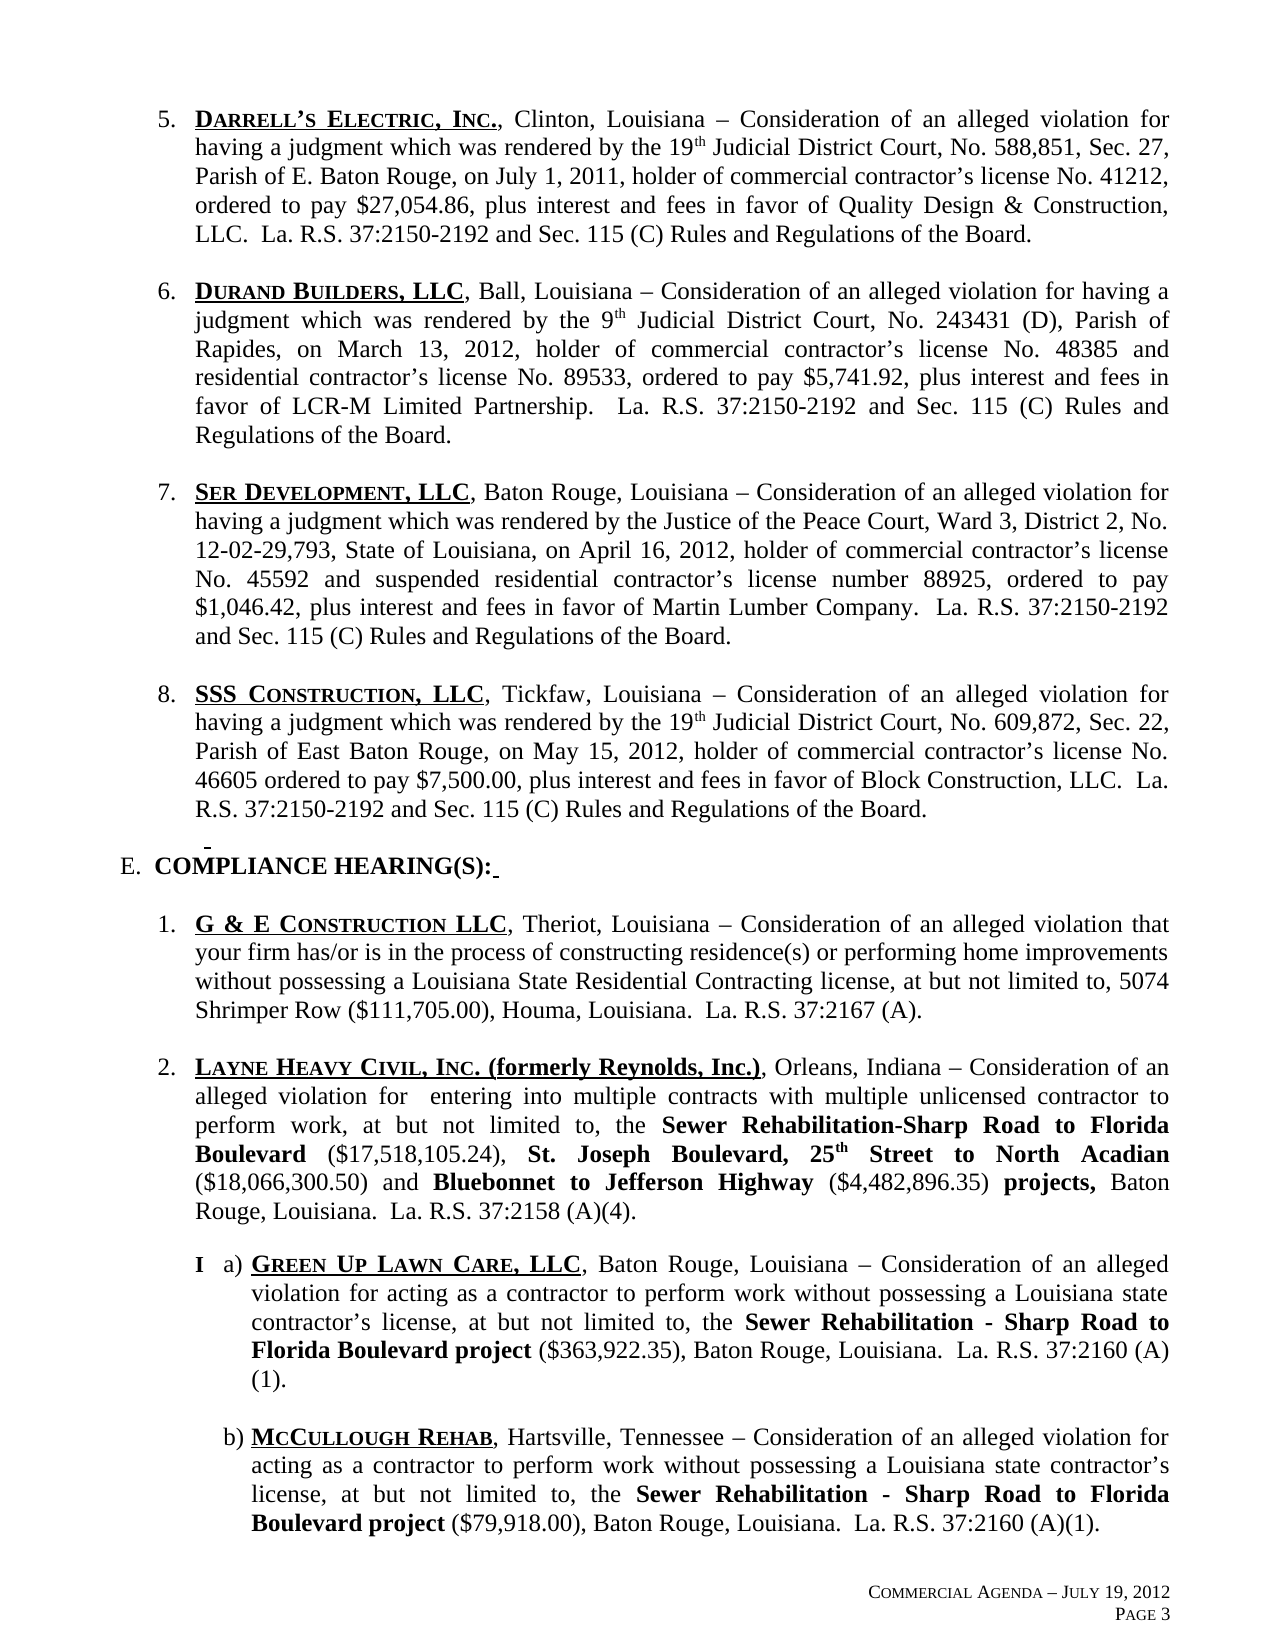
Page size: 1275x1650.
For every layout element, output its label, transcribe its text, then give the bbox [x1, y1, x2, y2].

text 6. Durand Builders, LLC, Ball, Louisiana – Consideration of an alleged violation for having a judgment which was rendered by the 9th Judicial District Court, No. 243431 (D), Parish of Rapides, on March 13, 2012, holder of commercial contractor’s license No. 48385 and residential contractor’s license No. 89533, ordered to pay $5,741.92, plus interest and fees in favor of LCR-M Limited Partnership. La. R.S. 37:2150-2192 and Sec. 115 (C) Rules and Regulations of the Board. [157, 276, 1170, 449]
text b) McCullough Rehab, Hartsville, Tennessee – Consideration of an alleged violation for acting as a contractor to perform work without possessing a Louisiana state contractor’s license, at but not limited to, the Sewer Rehabilitation - Sharp Road to Florida Boulevard project ($79,918.00), Baton Rouge, Louisiana. La. R.S. 37:2160 (A)(1). [223, 1422, 1170, 1537]
list 8. SSS Construction, LLC, Tickfaw, Louisiana – Consideration of an alleged violation for having a judgment which was rendered by the 19th Judicial District Court, No. 609,872, Sec. 22, Parish of East Baton Rouge, on May 15, 2012, holder of commercial contractor’s license No. 46605 ordered to pay $7,500.00, plus interest and fees in favor of Block Construction, LLC. La. R.S. 37:2150-2192 and Sec. 115 (C) Rules and Regulations of the Board. [157, 679, 1170, 822]
text I a) Green Up Lawn Care, LLC, Baton Rouge, Louisiana – Consideration of an alleged violation for acting as a contractor to perform work without possessing a Louisiana state contractor’s license, at but not limited to, the Sewer Rehabilitation - Sharp Road to Florida Boulevard project ($363,922.35), Baton Rouge, Louisiana. La. R.S. 37:2160 (A)(1). [195, 1249, 1170, 1393]
text E. Compliance Hearing(S): [120, 851, 1170, 880]
text 2. Layne Heavy Civil, Inc. (formerly Reynolds, Inc.), Orleans, Indiana – Consideration of an alleged violation for entering into multiple contracts with multiple unlicensed contractor to perform work, at but not limited to, the Sewer Rehabilitation-Sharp Road to Florida Boulevard ($17,518,105.24), St. Joseph Boulevard, 25th Street to North Acadian ($18,066,300.50) and Bluebonnet to Jefferson Highway ($4,482,896.35) projects, Baton Rouge, Louisiana. La. R.S. 37:2158 (A)(4). [157, 1052, 1170, 1225]
list 5. Darrell’s Electric, Inc., Clinton, Louisiana – Consideration of an alleged violation for having a judgment which was rendered by the 19th Judicial District Court, No. 588,851, Sec. 27, Parish of E. Baton Rouge, on July 1, 2011, holder of commercial contractor’s license No. 41212, ordered to pay $27,054.86, plus interest and fees in favor of Quality Design & Construction, LLC. La. R.S. 37:2150-2192 and Sec. 115 (C) Rules and Regulations of the Board. [157, 104, 1170, 247]
text 1. G & E Construction LLC, Theriot, Louisiana – Consideration of an alleged violation that your firm has/or is in the process of constructing residence(s) or performing home improvements without possessing a Louisiana State Residential Contracting license, at but not limited to, 5074 Shrimper Row ($111,705.00), Houma, Louisiana. La. R.S. 37:2167 (A). [157, 909, 1170, 1024]
list 7. Ser Development, LLC, Baton Rouge, Louisiana – Consideration of an alleged violation for having a judgment which was rendered by the Justice of the Peace Court, Ward 3, District 2, No. 12-02-29,793, State of Louisiana, on April 16, 2012, holder of commercial contractor’s license No. 45592 and suspended residential contractor’s license number 88925, ordered to pay $1,046.42, plus interest and fees in favor of Martin Lumber Company. La. R.S. 37:2150-2192 and Sec. 115 (C) Rules and Regulations of the Board. [157, 477, 1170, 650]
